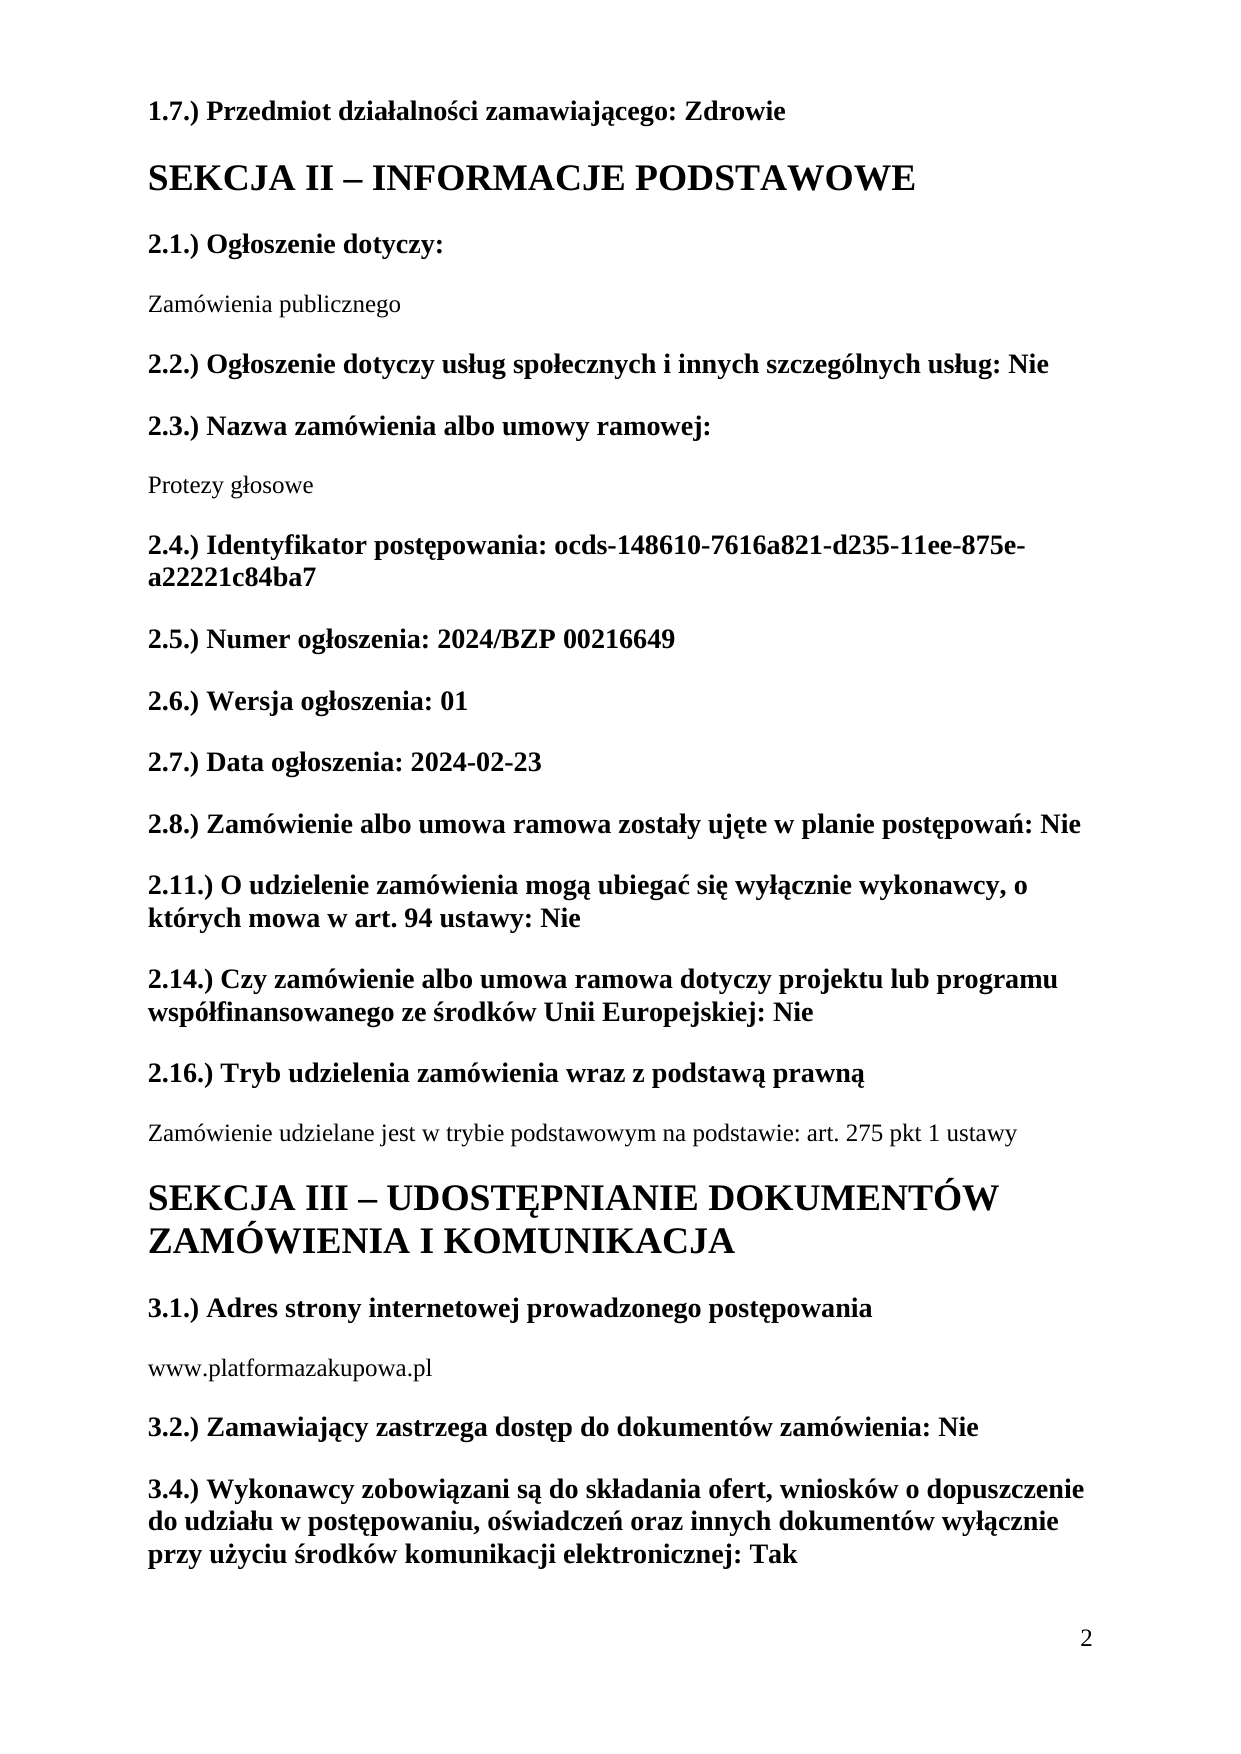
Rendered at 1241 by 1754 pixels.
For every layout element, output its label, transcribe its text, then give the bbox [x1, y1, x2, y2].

text SEKCJA II – INFORMACJE PODSTAWOWE [148, 155, 1093, 198]
text 3.4.) Wykonawcy zobowiązani są do składania ofert, wniosków o dopuszczenie do udziału w postępowaniu, oświadczeń oraz innych dokumentów wyłącznie przy użyciu środków komunikacji elektronicznej: Tak [148, 1472, 1093, 1569]
text 2.2.) Ogłoszenie dotyczy usług społecznych i innych szczególnych usług: Nie [148, 347, 1093, 379]
text 2.8.) Zamówienie albo umowa ramowa zostały ujęte w planie postępowań: Nie [148, 807, 1093, 839]
text 3.1.) Adres strony internetowej prowadzonego postępowania [148, 1291, 1093, 1323]
text Zamówienie udzielane jest w trybie podstawowym na podstawie: art. 275 pkt 1 ustawy [148, 1118, 1093, 1146]
text 2.3.) Nazwa zamówienia albo umowy ramowej: [148, 408, 1093, 441]
text 2.14.) Czy zamówienie albo umowa ramowa dotyczy projektu lub programu współfinansowanego ze środków Unii Europejskiej: Nie [148, 962, 1093, 1027]
text 1.7.) Przedmiot działalności zamawiającego: Zdrowie [148, 94, 1093, 126]
text 2.11.) O udzielenie zamówienia mogą ubiegać się wyłącznie wykonawcy, o których mowa w art. 94 ustawy: Nie [148, 868, 1093, 933]
text SEKCJA III – UDOSTĘPNIANIE DOKUMENTÓW ZAMÓWIENIA I KOMUNIKACJA [148, 1176, 1093, 1262]
text 2.7.) Data ogłoszenia: 2024-02-23 [148, 745, 1093, 777]
text 3.2.) Zamawiający zastrzega dostęp do dokumentów zamówienia: Nie [148, 1411, 1093, 1443]
text 2.5.) Numer ogłoszenia: 2024/BZP 00216649 [148, 622, 1093, 654]
text 2.16.) Tryb udzielenia zamówienia wraz z podstawą prawną [148, 1056, 1093, 1088]
text 2.1.) Ogłoszenie dotyczy: [148, 227, 1093, 260]
text Protezy głosowe [148, 470, 1093, 499]
text www.platformazakupowa.pl [148, 1353, 1093, 1381]
text Zamówienia publicznego [148, 289, 1093, 318]
text 2.4.) Identyfikator postępowania: ocds-148610-7616a821-d235-11ee-875e-a22221c84ba7 [148, 528, 1093, 593]
text 2.6.) Wersja ogłoszenia: 01 [148, 683, 1093, 716]
